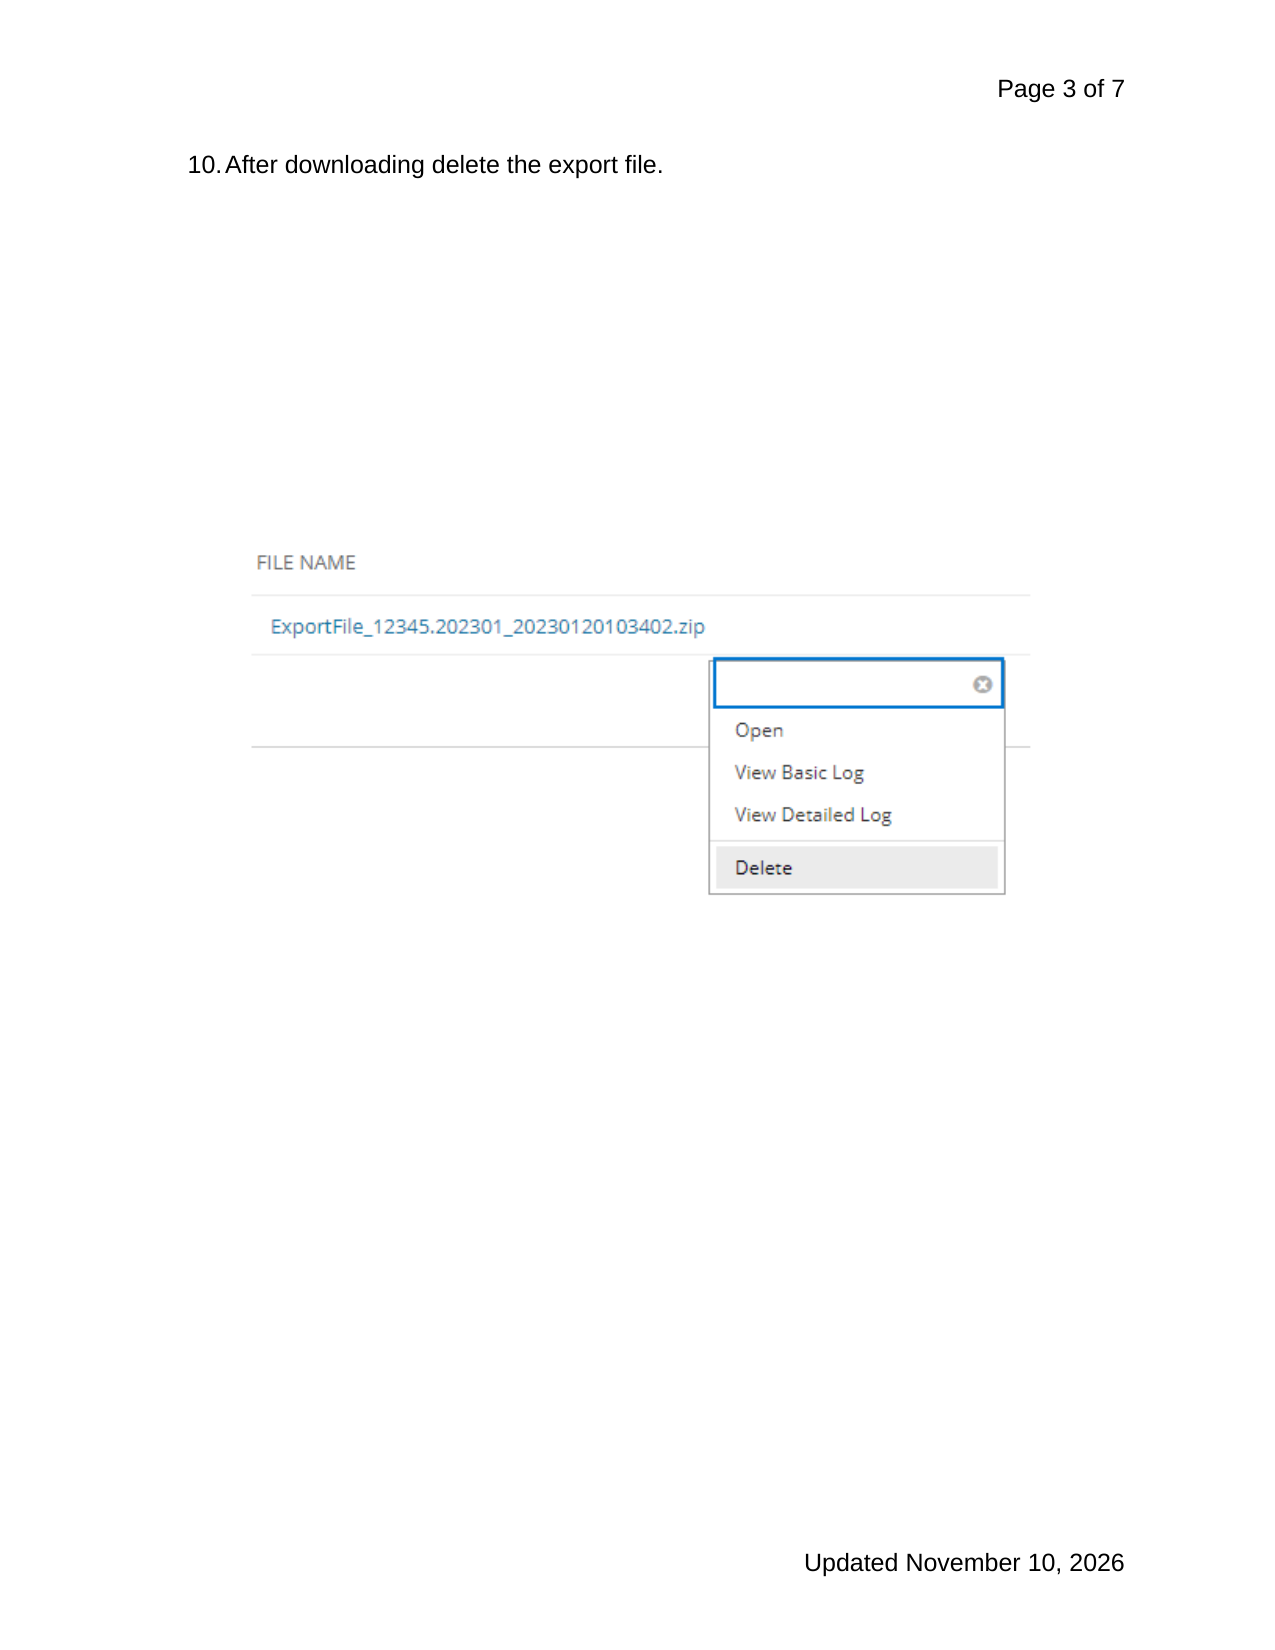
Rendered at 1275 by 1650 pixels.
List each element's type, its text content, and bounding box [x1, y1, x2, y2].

list After downloading delete the export file. [187, 150, 1125, 179]
picture [244, 540, 1031, 917]
